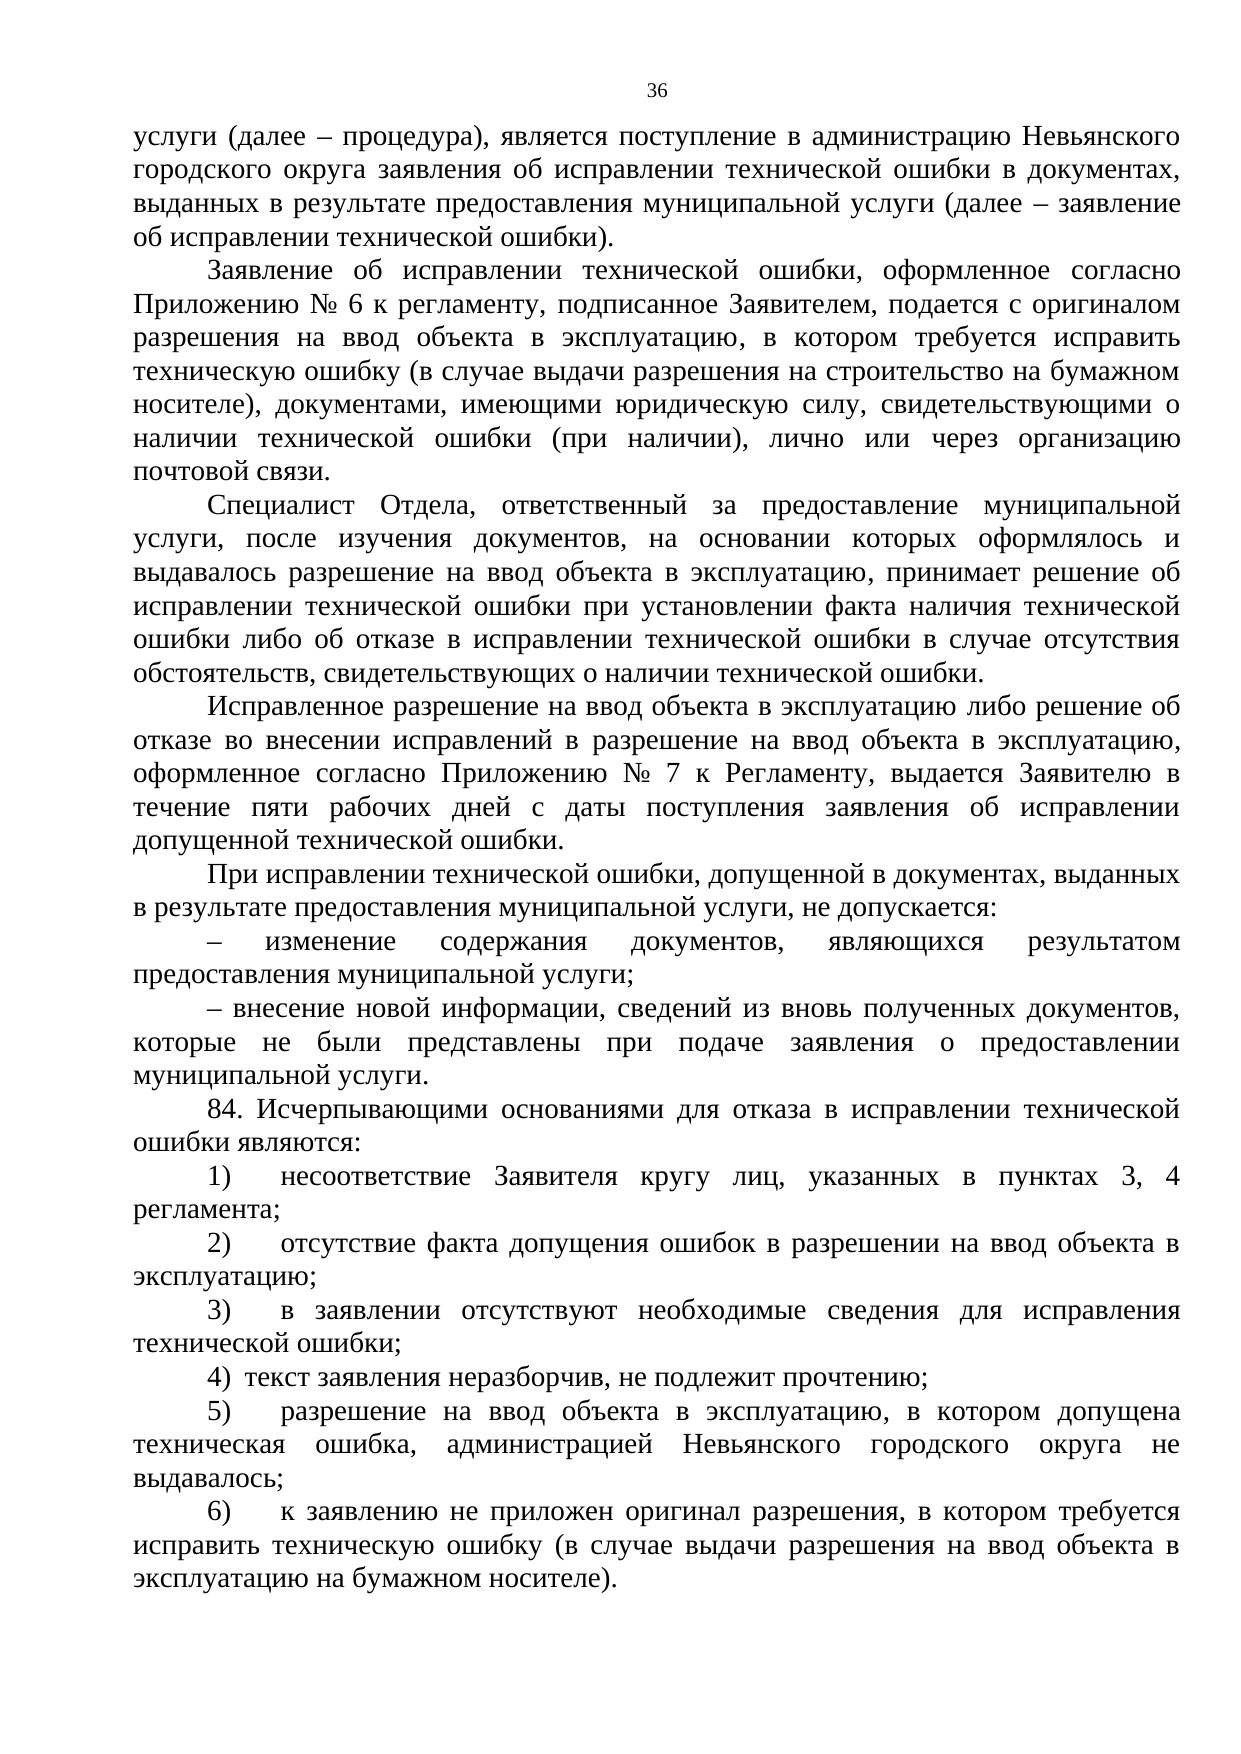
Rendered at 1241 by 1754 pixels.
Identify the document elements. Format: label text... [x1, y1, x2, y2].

list разрешение на ввод объекта в эксплуатацию, в котором допущена техническая ошибка, администрацией Невьянского городского округа не выдавалось; [133, 1393, 1181, 1493]
list несоответствие Заявителя кругу лиц, указанных в пунктах 3, 4 регламента; [133, 1158, 1181, 1225]
list текст заявления неразборчив, не подлежит прочтению; [207, 1359, 1181, 1393]
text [133, 118, 1181, 252]
text 84. Исчерпывающими основаниями для отказа в исправлении технической ошибки являются: [133, 1091, 1181, 1158]
text При исправлении технической ошибки, допущенной в документах, выданных в результате предоставления муниципальной услуги, не допускается: [133, 856, 1181, 923]
list к заявлению не приложен оригинал разрешения, в котором требуется исправить техническую ошибку (в случае выдачи разрешения на ввод объекта в эксплуатацию на бумажном носителе). [133, 1493, 1181, 1594]
text Заявление об исправлении технической ошибки, оформленное согласно Приложению № 6 к регламенту, подписанное Заявителем, подается с оригиналом разрешения на ввод объекта в эксплуатацию, в котором требуется исправить техническую ошибку (в случае выдачи разрешения на строительство на бумажном носителе), документами, имеющими юридическую силу, свидетельствующими о наличии технической ошибки (при наличии), лично или через организацию почтовой связи. [133, 252, 1181, 487]
text – внесение новой информации, сведений из вновь полученных документов, которые не были представлены при подаче заявления о предоставлении муниципальной услуги. [133, 990, 1181, 1091]
list отсутствие факта допущения ошибок в разрешении на ввод объекта в эксплуатацию; [133, 1225, 1181, 1292]
list в заявлении отсутствуют необходимые сведения для исправления технической ошибки; [133, 1292, 1181, 1359]
text Исправленное разрешение на ввод объекта в эксплуатацию либо решение об отказе во внесении исправлений в разрешение на ввод объекта в эксплуатацию, оформленное согласно Приложению № 7 к Регламенту, выдается Заявителю в течение пяти рабочих дней с даты поступления заявления об исправлении допущенной технической ошибки. [133, 688, 1181, 856]
text – изменение содержания документов, являющихся результатом предоставления муниципальной услуги; [133, 923, 1181, 990]
text Специалист Отдела, ответственный за предоставление муниципальной услуги, после изучения документов, на основании которых оформлялось и выдавалось разрешение на ввод объекта в эксплуатацию, принимает решение об исправлении технической ошибки при установлении факта наличия технической ошибки либо об отказе в исправлении технической ошибки в случае отсутствия обстоятельств, свидетельствующих о наличии технической ошибки. [133, 487, 1181, 688]
